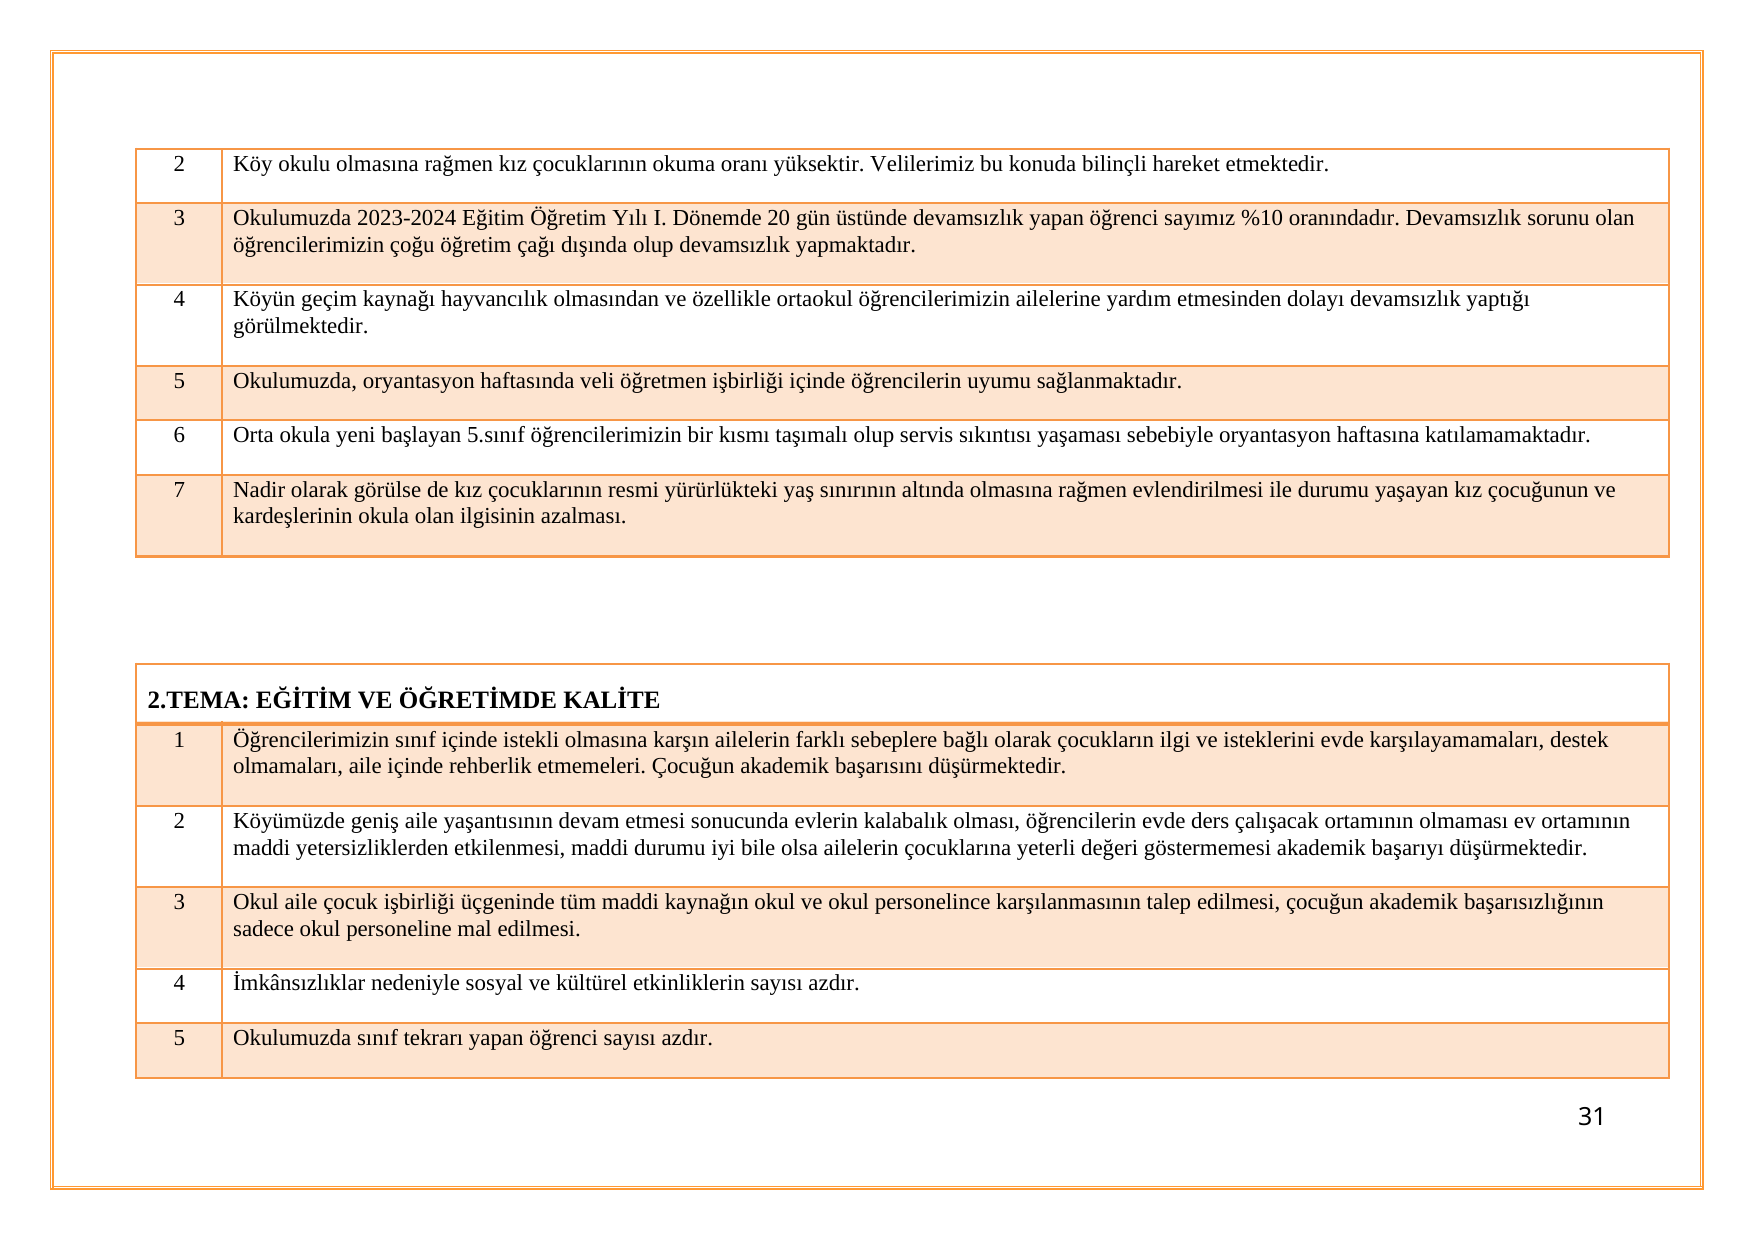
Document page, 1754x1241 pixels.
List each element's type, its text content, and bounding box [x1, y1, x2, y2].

table_cell 2 [137, 807, 221, 886]
table_cell Köy okulu olmasına rağmen kız çocuklarının okuma oranı yüksektir. Velilerimiz bu konuda bilinçli hareket etmektedir. [223, 150, 1668, 202]
table_cell Okulumuzda 2023-2024 Eğitim Öğretim Yılı I. Dönemde 20 gün üstünde devamsızlık yapan öğrenci sayımız %10 oranındadır. Devamsızlık sorunu olan öğrencilerimizin çoğu öğretim çağı dışında olup devamsızlık yapmaktadır. [223, 204, 1668, 283]
table_cell Orta okula yeni başlayan 5.sınıf öğrencilerimizin bir kısmı taşımalı olup servis sıkıntısı yaşaması sebebiyle oryantasyon haftasına katılamamaktadır. [223, 421, 1668, 474]
table_cell 3 [137, 204, 221, 283]
table_cell 7 [137, 476, 221, 555]
table_cell 4 [137, 970, 221, 1022]
table_cell 1 [137, 726, 221, 805]
table_header 2.TEMA: EĞİTİM VE ÖĞRETİMDE KALİTE [137, 665, 1668, 721]
table_cell Köyümüzde geniş aile yaşantısının devam etmesi sonucunda evlerin kalabalık olması, öğrencilerin evde ders çalışacak ortamının olmaması ev ortamının maddi yetersizliklerden etkilenmesi, maddi durumu iyi bile olsa ailelerin çocuklarına yeterli değeri göstermemesi akademik başarıyı düşürmektedir. [223, 807, 1668, 886]
table_cell 2 [137, 150, 221, 202]
table_cell Öğrencilerimizin sınıf içinde istekli olmasına karşın ailelerin farklı sebeplere bağlı olarak çocukların ilgi ve isteklerini evde karşılayamamaları, destek olmamaları, aile içinde rehberlik etmemeleri. Çocuğun akademik başarısını düşürmektedir. [223, 726, 1668, 805]
table_cell Okulumuzda sınıf tekrarı yapan öğrenci sayısı azdır. [223, 1024, 1668, 1077]
table_cell 6 [137, 421, 221, 474]
table_cell Köyün geçim kaynağı hayvancılık olmasından ve özellikle ortaokul öğrencilerimizin ailelerine yardım etmesinden dolayı devamsızlık yaptığı görülmektedir. [223, 286, 1668, 364]
table_cell 5 [137, 367, 221, 419]
table_cell İmkânsızlıklar nedeniyle sosyal ve kültürel etkinliklerin sayısı azdır. [223, 970, 1668, 1022]
table_cell Okulumuzda, oryantasyon haftasında veli öğretmen işbirliği içinde öğrencilerin uyumu sağlanmaktadır. [223, 367, 1668, 419]
table_cell 3 [137, 888, 221, 967]
table_cell Okul aile çocuk işbirliği üçgeninde tüm maddi kaynağın okul ve okul personelince karşılanmasının talep edilmesi, çocuğun akademik başarısızlığının sadece okul personeline mal edilmesi. [223, 888, 1668, 967]
table_cell 4 [137, 286, 221, 364]
table_cell 5 [137, 1024, 221, 1077]
table_cell Nadir olarak görülse de kız çocuklarının resmi yürürlükteki yaş sınırının altında olmasına rağmen evlendirilmesi ile durumu yaşayan kız çocuğunun ve kardeşlerinin okula olan ilgisinin azalması. [223, 476, 1668, 555]
